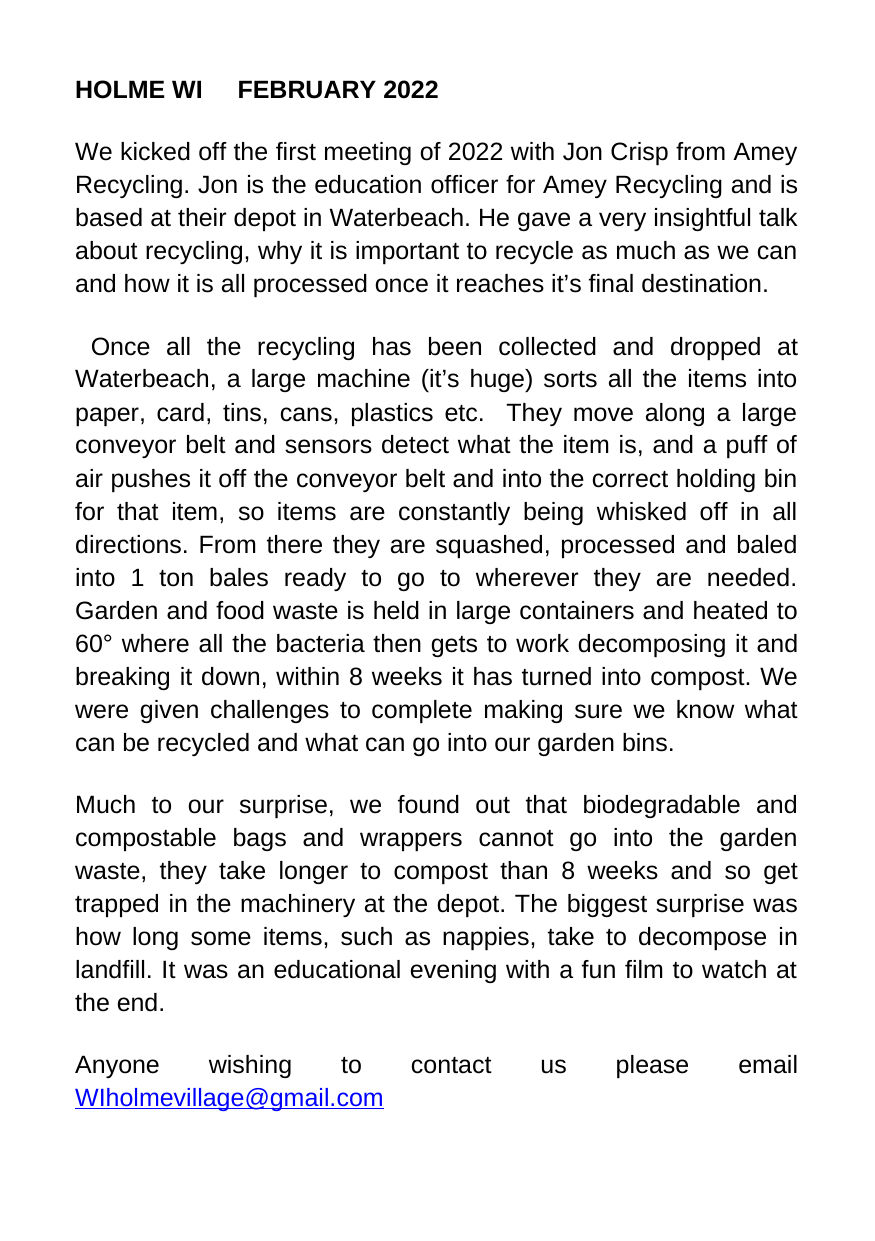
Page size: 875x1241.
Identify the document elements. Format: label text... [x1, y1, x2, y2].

text Much to our surprise, we found out that biodegradable and compostable bags and wrappers cannot go into the garden waste, they take longer to compost than 8 weeks and so get trapped in the machinery at the depot. The biggest surprise was how long some items, such as nappies, take to decompose in landfill. It was an educational evening with a fun film to watch at the end. [75, 790, 799, 1017]
text HOLME WI FEBRUARY 2022 [75, 75, 799, 104]
text Once all the recycling has been collected and dropped at Waterbeach, a large machine (it’s huge) sorts all the items into paper, card, tins, cans, plastics etc. They move along a large conveyor belt and sensors detect what the item is, and a puff of air pushes it off the conveyor belt and into the correct holding bin for that item, so items are constantly being whisked off in all directions. From there they are squashed, processed and baled into 1 ton bales ready to go to wherever they are needed. Garden and food waste is held in large containers and heated to 60° where all the bacteria then gets to work decomposing it and breaking it down, within 8 weeks it has turned into compost. We were given challenges to complete making sure we know what can be recycled and what can go into our garden bins. [75, 331, 799, 756]
text Anyone wishing to contact us please email WIholmevillage@gmail.com [75, 1050, 799, 1112]
text We kicked off the first meeting of 2022 with Jon Crisp from Amey Recycling. Jon is the education officer for Amey Recycling and is based at their depot in Waterbeach. He gave a very insightful talk about recycling, why it is important to recycle as much as we can and how it is all processed once it reaches it’s final destination. [75, 137, 799, 298]
